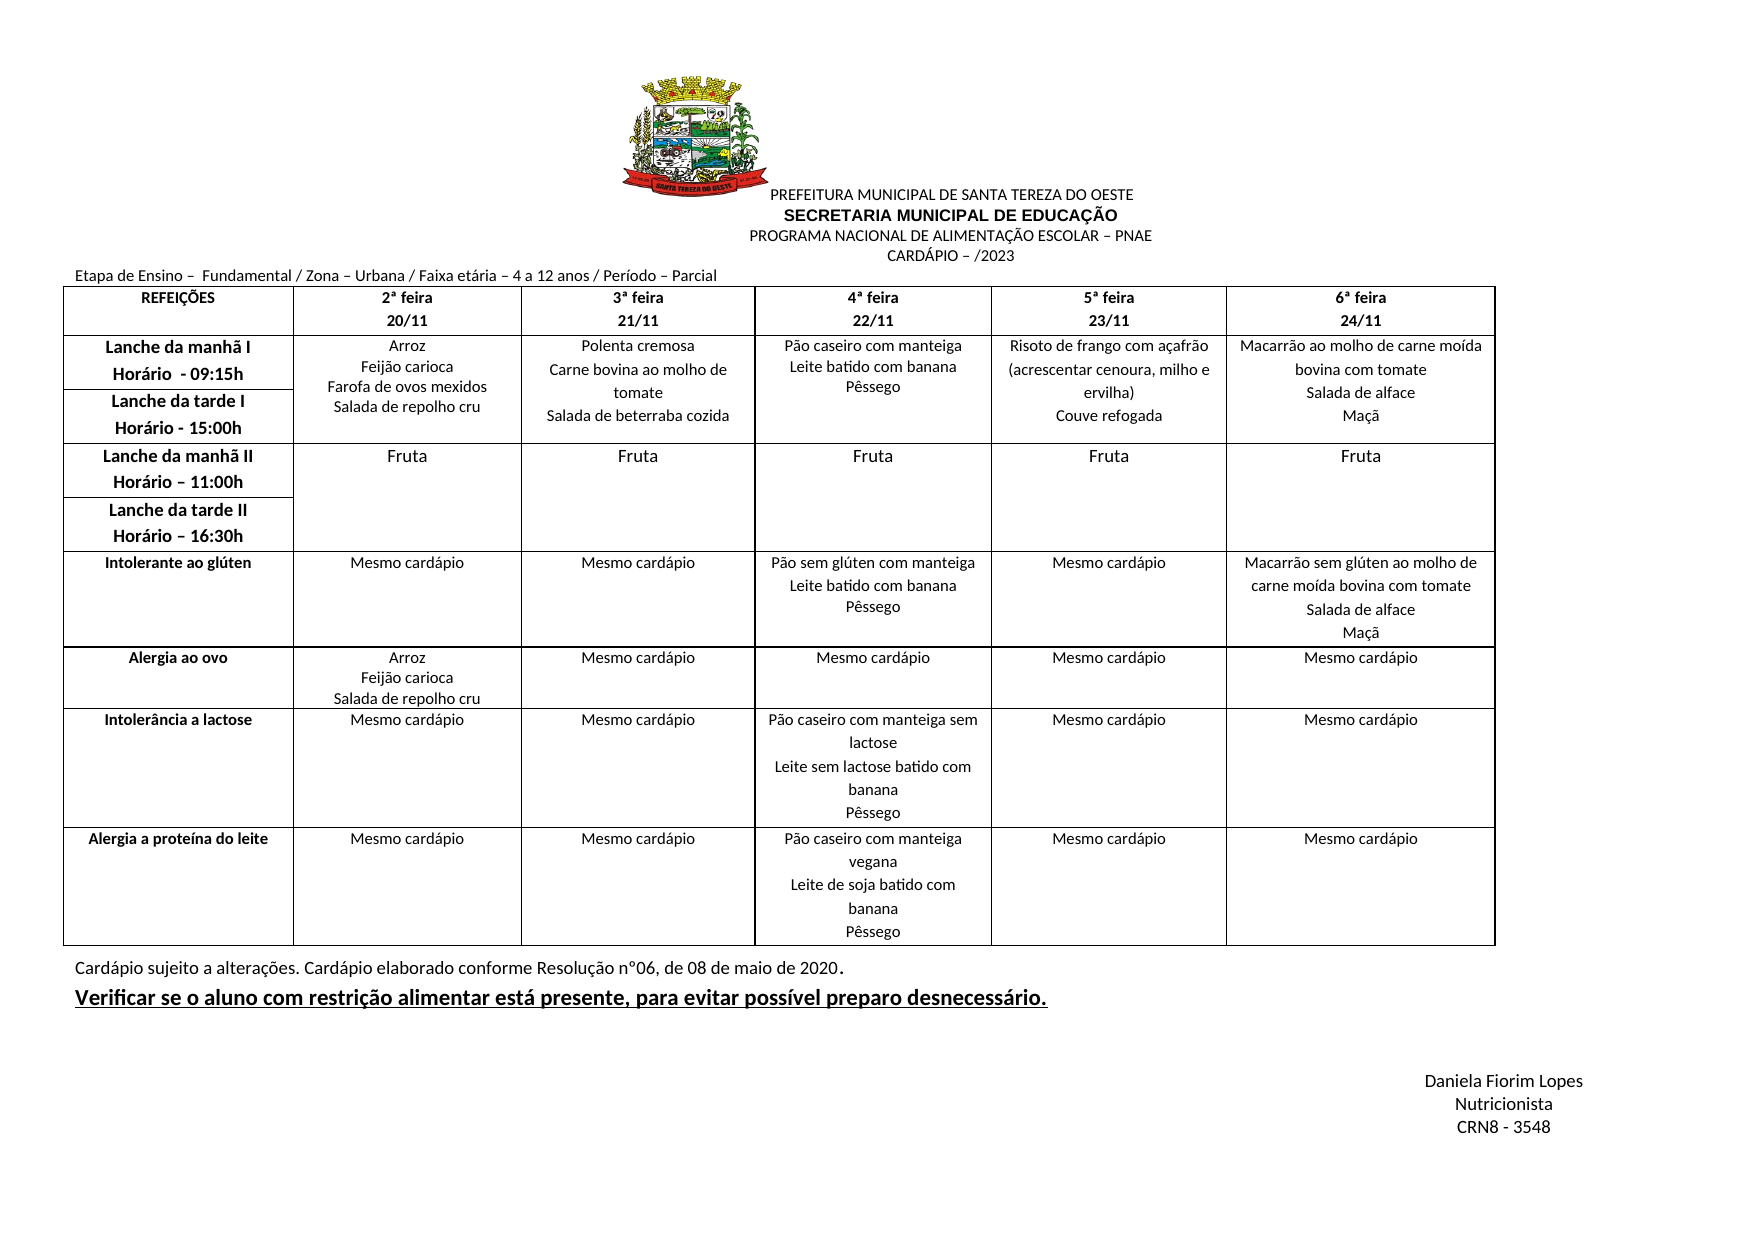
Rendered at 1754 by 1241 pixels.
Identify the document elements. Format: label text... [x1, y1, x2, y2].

text Verificar se o aluno com restrição alimentar está presente, para evitar possível preparo desnecessário. [75, 983, 1679, 1011]
table_cell Macarrão sem glúten ao molho de carne moída bovina com tomate Salada de alface Maçã [1227, 552, 1494, 646]
text PREFEITURA MUNICIPAL DE SANTA TEREZA DO OESTE [75, 75, 1679, 204]
table_cell Mesmo cardápio [1227, 828, 1494, 945]
table_cell Arroz Feijão carioca Farofa de ovos mexidos Salada de repolho cru [294, 336, 521, 443]
table_cell Mesmo cardápio [992, 828, 1226, 945]
table_header 3ª feira 21/11 [522, 287, 754, 334]
table_cell Mesmo cardápio [294, 709, 521, 827]
table_cell Mesmo cardápio [522, 828, 754, 945]
table_cell Alergia a proteína do leite [64, 828, 293, 945]
table_cell Mesmo cardápio [992, 709, 1226, 827]
table_cell Fruta [1227, 444, 1494, 551]
table_cell Intolerante ao glúten [64, 552, 293, 646]
table_cell Fruta [992, 444, 1226, 551]
table_cell Mesmo cardápio [756, 648, 991, 708]
text Cardápio sujeito a alterações. Cardápio elaborado conforme Resolução nº06, de 08 de maio de 2020. [75, 952, 1679, 980]
table_cell Pão sem glúten com manteiga Leite batido com banana Pêssego [756, 552, 991, 646]
table_cell Mesmo cardápio [992, 648, 1226, 708]
text PROGRAMA NACIONAL DE ALIMENTAÇÃO ESCOLAR – PNAE [149, 225, 1679, 245]
table_header 6ª feira 24/11 [1227, 287, 1494, 334]
text Etapa de Ensino – Fundamental / Zona – Urbana / Faixa etária – 4 a 12 anos / Período – Parcial [75, 266, 1679, 286]
table_cell Mesmo cardápio [992, 552, 1226, 646]
table_cell Mesmo cardápio [522, 552, 754, 646]
table_header 2ª feira 20/11 [294, 287, 521, 334]
table_cell Pão caseiro com manteiga Leite batido com banana Pêssego [756, 336, 991, 443]
table_cell Mesmo cardápio [522, 648, 754, 708]
picture [620, 75, 770, 200]
text SECRETARIA MUNICIPAL DE EDUCAÇÃO [149, 206, 1679, 225]
table_cell Mesmo cardápio [522, 709, 754, 827]
table_cell Arroz Feijão carioca Salada de repolho cru [294, 648, 521, 708]
table_cell Polenta cremosa Carne bovina ao molho de tomate Salada de beterraba cozida [522, 336, 754, 443]
text CARDÁPIO – /2023 [149, 245, 1679, 266]
table_cell Lanche da tarde I Horário - 15:00h [64, 390, 293, 443]
table_cell Pão caseiro com manteiga sem lactose Leite sem lactose batido com banana Pêssego [756, 709, 991, 827]
table_cell Lanche da manhã I Horário - 09:15h [64, 336, 293, 389]
table_header 5ª feira 23/11 [992, 287, 1226, 334]
table_cell Intolerância a lactose [64, 709, 293, 827]
table_header REFEIÇÕES [64, 287, 293, 334]
table_cell Mesmo cardápio [294, 828, 521, 945]
table_header 4ª feira 22/11 [756, 287, 991, 334]
table_cell Pão caseiro com manteiga vegana Leite de soja batido com banana Pêssego [756, 828, 991, 945]
table_cell Fruta [522, 444, 754, 551]
table_cell Lanche da manhã II Horário – 11:00h [64, 444, 293, 497]
table_cell Fruta [756, 444, 991, 551]
table_cell Lanche da tarde II Horário – 16:30h [64, 498, 293, 551]
table_cell Fruta [294, 444, 521, 551]
table_cell Risoto de frango com açafrão (acrescentar cenoura, milho e ervilha) Couve refogada [992, 336, 1226, 443]
table_cell Mesmo cardápio [1227, 648, 1494, 708]
table_cell Mesmo cardápio [1227, 709, 1494, 827]
table_cell Alergia ao ovo [64, 648, 293, 708]
table_cell Mesmo cardápio [294, 552, 521, 646]
table_cell Macarrão ao molho de carne moída bovina com tomate Salada de alface Maçã [1227, 336, 1494, 443]
